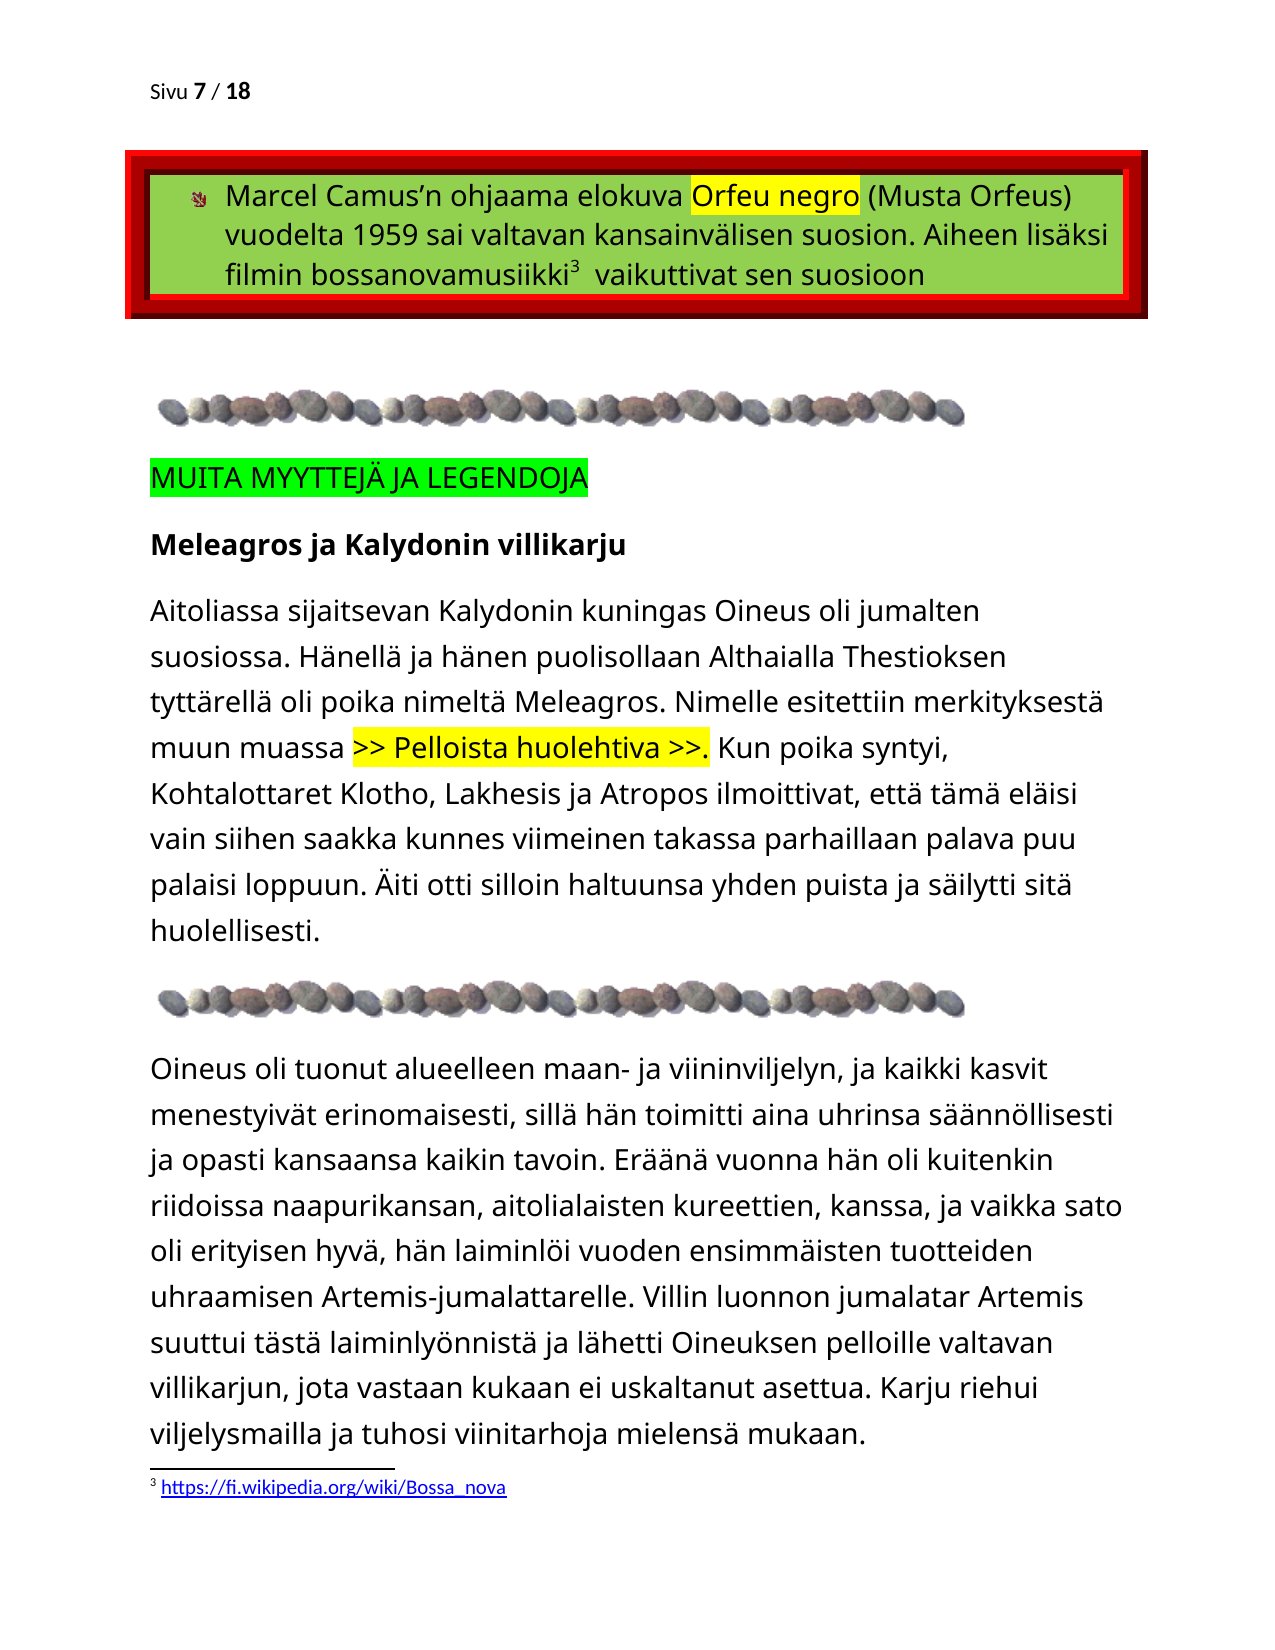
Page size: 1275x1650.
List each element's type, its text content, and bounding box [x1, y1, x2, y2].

picture [150, 976, 976, 1024]
text Meleagros ja Kalydonin villikarju [150, 524, 1125, 564]
picture [150, 385, 976, 433]
text Aitoliassa sijaitsevan Kalydonin kuningas Oineus oli jumalten suosiossa. Hänellä ja hänen puolisollaan Althaialla Thestioksen tyttärellä oli poika nimeltä Meleagros. Nimelle esitettiin merkityksestä muun muassa >> Pelloista huolehtiva >>. Kun poika syntyi, Kohtalottaret Klotho, Lakhesis ja Atropos ilmoittivat, että tämä eläisi vain siihen saakka kunnes viimeinen takassa parhaillaan palava puu palaisi loppuun. Äiti otti silloin haltuunsa yhden puista ja säilytti sitä huolellisesti. [150, 590, 1125, 949]
picture [188, 189, 206, 207]
text Oineus oli tuonut alueelleen maan- ja viininviljelyn, ja kaikki kasvit menestyivät erinomaisesti, sillä hän toimitti aina uhrinsa säännöllisesti ja opasti kansaansa kaikin tavoin. Eräänä vuonna hän oli kuitenkin riidoissa naapurikansan, aitolialaisten kureettien, kanssa, ja vaikka sato oli erityisen hyvä, hän laiminlöi vuoden ensimmäisten tuotteiden uhraamisen Artemis-jumalattarelle. Villin luonnon jumalatar Artemis suuttui tästä laiminlyönnistä ja lähetti Oineuksen pelloille valtavan villikarjun, jota vastaan kukaan ei uskaltanut asettua. Karju riehui viljelysmailla ja tuhosi viinitarhoja mielensä mukaan. [150, 1048, 1125, 1453]
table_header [150, 175, 1123, 294]
text MUITA MYYTTEJÄ JA LEGENDOJA [150, 457, 1125, 497]
